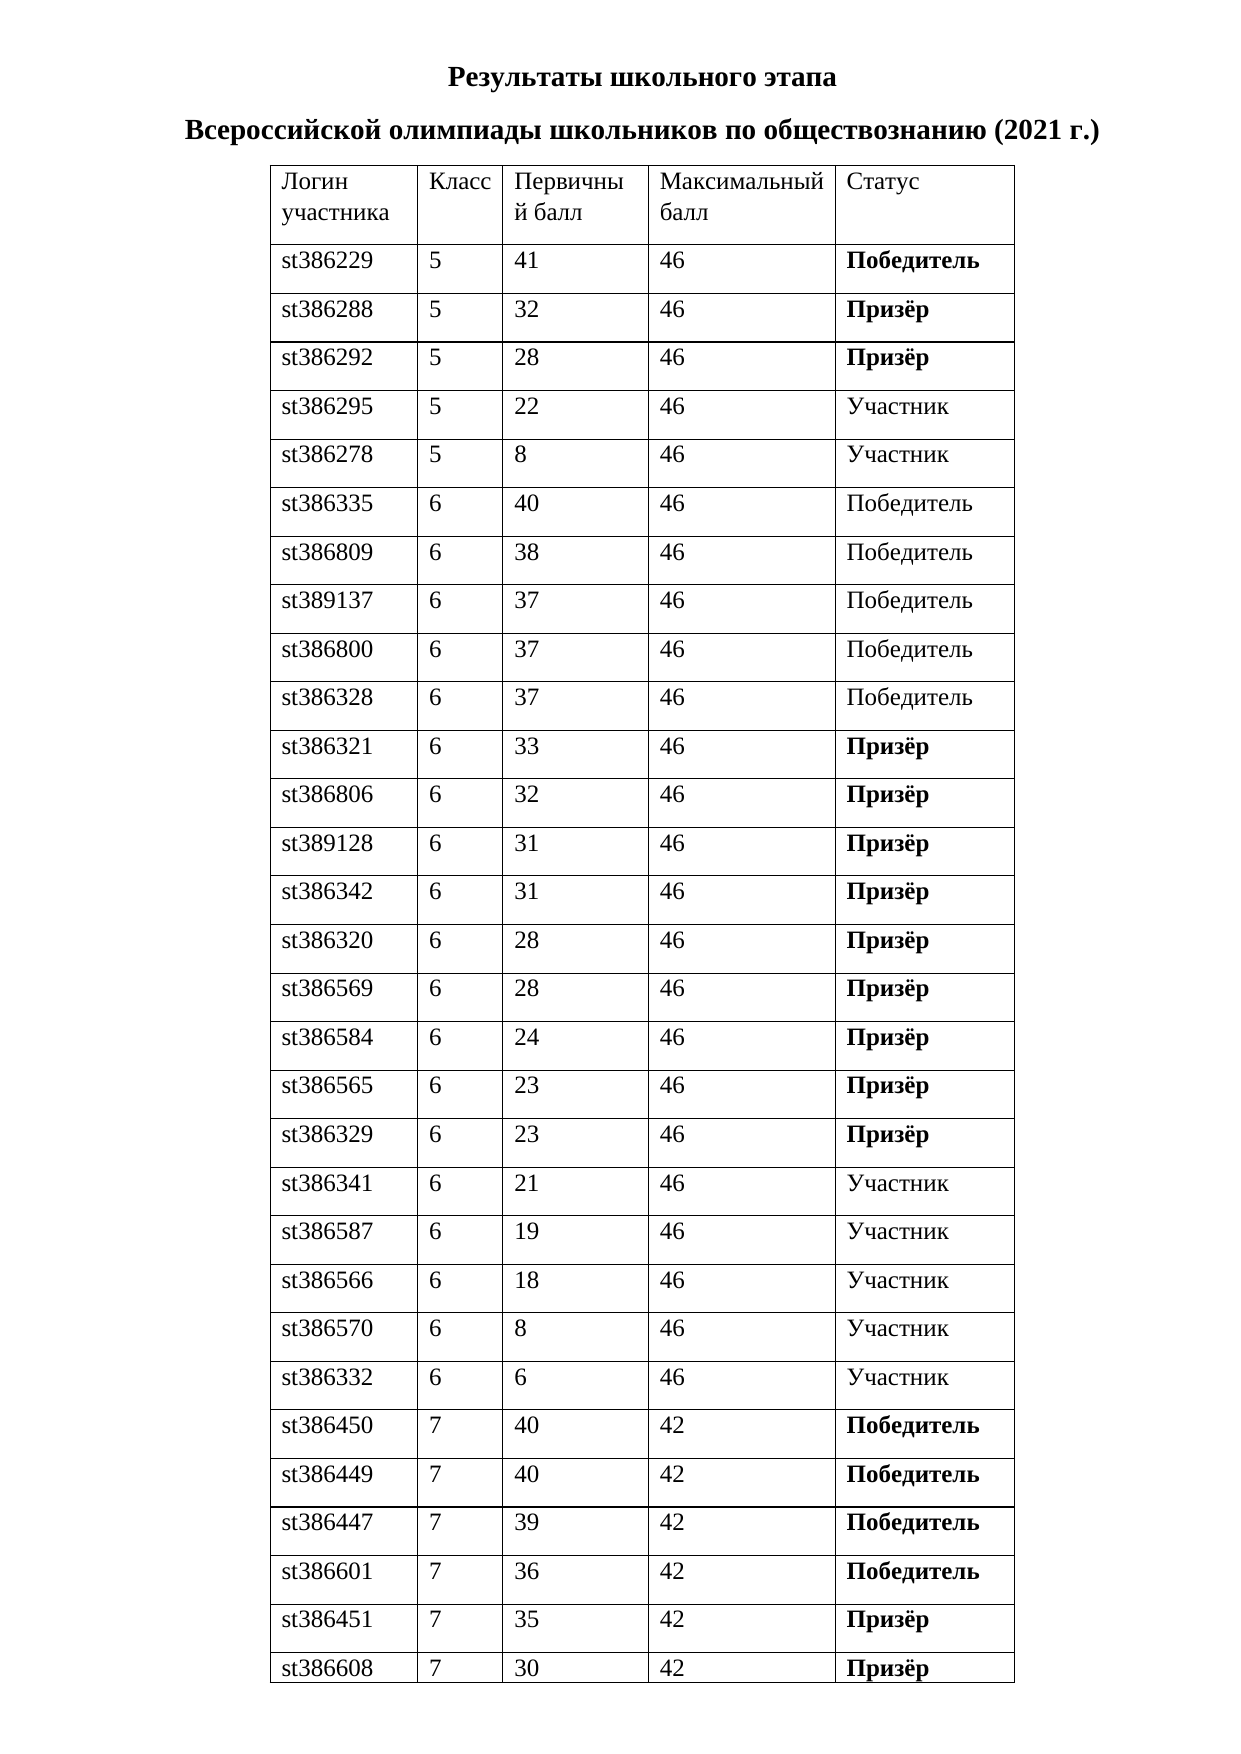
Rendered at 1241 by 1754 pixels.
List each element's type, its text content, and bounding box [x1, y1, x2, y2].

table_cell 19 [503, 1216, 648, 1264]
table_cell 6 [418, 925, 502, 972]
table_cell 5 [418, 294, 502, 341]
table_cell 23 [503, 1119, 648, 1167]
table_cell 6 [418, 1362, 502, 1409]
table_cell st386570 [271, 1313, 417, 1361]
table_cell 7 [418, 1410, 502, 1458]
table_cell 46 [649, 634, 835, 681]
table_cell 33 [503, 731, 648, 778]
table_cell 35 [503, 1605, 648, 1652]
table_cell Участник [836, 391, 1014, 438]
table_cell 6 [418, 876, 502, 924]
table_cell st386278 [271, 440, 417, 487]
table_cell Участник [836, 1168, 1014, 1215]
table_cell 8 [503, 440, 648, 487]
table_cell 6 [418, 1265, 502, 1312]
table_cell 6 [418, 585, 502, 633]
table_cell 42 [649, 1605, 835, 1652]
table_cell 21 [503, 1168, 648, 1215]
table_cell 5 [418, 391, 502, 438]
table_cell st386450 [271, 1410, 417, 1458]
table_cell st386320 [271, 925, 417, 972]
table_cell 7 [418, 1508, 502, 1555]
table_cell 6 [418, 634, 502, 681]
table_cell 28 [503, 925, 648, 972]
table_cell 37 [503, 585, 648, 633]
table_cell 46 [649, 925, 835, 972]
table_cell 28 [503, 343, 648, 390]
table_cell 6 [418, 731, 502, 778]
table_cell 5 [418, 245, 502, 293]
table_cell 6 [418, 1168, 502, 1215]
table_cell Призёр [836, 731, 1014, 778]
table_cell 23 [503, 1071, 648, 1118]
table_cell st386565 [271, 1071, 417, 1118]
table_cell 24 [503, 1022, 648, 1069]
text Всероссийской олимпиады школьников по обществознанию (2021 г.) [133, 112, 1152, 146]
table_cell st386809 [271, 537, 417, 584]
table_cell 46 [649, 1022, 835, 1069]
table_cell 7 [418, 1653, 502, 1682]
table_cell 8 [503, 1313, 648, 1361]
table_cell 6 [418, 682, 502, 730]
table_cell 46 [649, 585, 835, 633]
table_cell st386587 [271, 1216, 417, 1264]
table_header Первичный балл [503, 166, 648, 244]
table_cell 37 [503, 682, 648, 730]
table_cell 5 [418, 343, 502, 390]
table_cell 46 [649, 828, 835, 875]
table_cell 6 [418, 779, 502, 827]
table_cell 42 [649, 1459, 835, 1506]
table_cell Призёр [836, 294, 1014, 341]
table_cell Призёр [836, 1071, 1014, 1118]
table_cell 46 [649, 1168, 835, 1215]
table_cell Участник [836, 1216, 1014, 1264]
table_cell st386806 [271, 779, 417, 827]
table_cell Призёр [836, 1653, 1014, 1682]
table_cell 46 [649, 1362, 835, 1409]
table_header Логин участника [271, 166, 417, 244]
table_cell st386584 [271, 1022, 417, 1069]
table_cell Призёр [836, 779, 1014, 827]
table_cell 46 [649, 391, 835, 438]
table_cell 6 [503, 1362, 648, 1409]
table_cell Призёр [836, 974, 1014, 1021]
table_cell st386332 [271, 1362, 417, 1409]
table_cell 7 [418, 1459, 502, 1506]
table_cell 6 [418, 828, 502, 875]
table_cell 46 [649, 294, 835, 341]
table_cell 6 [418, 1119, 502, 1167]
table_header Статус [836, 166, 1014, 244]
table_cell st386229 [271, 245, 417, 293]
table_cell 42 [649, 1410, 835, 1458]
table_cell 46 [649, 488, 835, 536]
table_cell 28 [503, 974, 648, 1021]
table_cell 42 [649, 1508, 835, 1555]
table_cell 6 [418, 1071, 502, 1118]
table_cell 40 [503, 1459, 648, 1506]
table_cell Призёр [836, 1022, 1014, 1069]
table_cell 6 [418, 1313, 502, 1361]
table_cell 46 [649, 537, 835, 584]
table_cell st386566 [271, 1265, 417, 1312]
table_cell 32 [503, 779, 648, 827]
table_cell 6 [418, 488, 502, 536]
table_cell 46 [649, 1071, 835, 1118]
table_cell Призёр [836, 1119, 1014, 1167]
table_cell Победитель [836, 634, 1014, 681]
table_cell 6 [418, 1216, 502, 1264]
table_cell 46 [649, 876, 835, 924]
table_cell 46 [649, 682, 835, 730]
table_cell 31 [503, 876, 648, 924]
table_cell 37 [503, 634, 648, 681]
table_cell Победитель [836, 245, 1014, 293]
table_cell Призёр [836, 1605, 1014, 1652]
table_cell Призёр [836, 925, 1014, 972]
table_cell st389137 [271, 585, 417, 633]
table_cell 46 [649, 440, 835, 487]
table_cell 30 [503, 1653, 648, 1682]
table_cell 42 [649, 1556, 835, 1603]
table_cell Участник [836, 1362, 1014, 1409]
table_cell 46 [649, 731, 835, 778]
table_cell 46 [649, 245, 835, 293]
table_cell Победитель [836, 585, 1014, 633]
table_cell st386341 [271, 1168, 417, 1215]
table_cell Участник [836, 440, 1014, 487]
table_cell st386321 [271, 731, 417, 778]
table_header Максимальный балл [649, 166, 835, 244]
table_cell 6 [418, 537, 502, 584]
table_cell st386288 [271, 294, 417, 341]
table_cell Победитель [836, 1556, 1014, 1603]
table_cell 6 [418, 974, 502, 1021]
table_header Класс [418, 166, 502, 244]
table_cell 32 [503, 294, 648, 341]
table_cell 6 [418, 1022, 502, 1069]
table_cell 39 [503, 1508, 648, 1555]
table_cell st386329 [271, 1119, 417, 1167]
table_cell 46 [649, 974, 835, 1021]
table_cell st389128 [271, 828, 417, 875]
table_cell Победитель [836, 488, 1014, 536]
table_cell Победитель [836, 1459, 1014, 1506]
table_cell st386447 [271, 1508, 417, 1555]
table_cell 42 [649, 1653, 835, 1682]
table_cell st386295 [271, 391, 417, 438]
table_cell 46 [649, 343, 835, 390]
table_cell st386569 [271, 974, 417, 1021]
table_cell Победитель [836, 537, 1014, 584]
table_cell Призёр [836, 343, 1014, 390]
table_cell Победитель [836, 1508, 1014, 1555]
table_cell st386328 [271, 682, 417, 730]
table_cell 38 [503, 537, 648, 584]
table_cell st386449 [271, 1459, 417, 1506]
table_cell 46 [649, 1119, 835, 1167]
table_cell st386800 [271, 634, 417, 681]
table_cell st386342 [271, 876, 417, 924]
table_cell Призёр [836, 828, 1014, 875]
table_cell 46 [649, 1216, 835, 1264]
table_cell 46 [649, 1313, 835, 1361]
table_cell st386601 [271, 1556, 417, 1603]
table_cell Участник [836, 1265, 1014, 1312]
table_cell Призёр [836, 876, 1014, 924]
table_cell 31 [503, 828, 648, 875]
table_cell 46 [649, 1265, 835, 1312]
text Результаты школьного этапа [133, 59, 1152, 93]
table_cell st386451 [271, 1605, 417, 1652]
table_cell 7 [418, 1605, 502, 1652]
table_cell st386292 [271, 343, 417, 390]
table_cell 22 [503, 391, 648, 438]
table_cell 40 [503, 488, 648, 536]
table_cell 7 [418, 1556, 502, 1603]
table_cell 5 [418, 440, 502, 487]
table_cell 41 [503, 245, 648, 293]
table_cell Участник [836, 1313, 1014, 1361]
table_cell 40 [503, 1410, 648, 1458]
table_cell Победитель [836, 1410, 1014, 1458]
table_cell 46 [649, 779, 835, 827]
table_cell 18 [503, 1265, 648, 1312]
table_cell Победитель [836, 682, 1014, 730]
table_cell 36 [503, 1556, 648, 1603]
table_cell st386335 [271, 488, 417, 536]
table_cell st386608 [271, 1653, 417, 1682]
